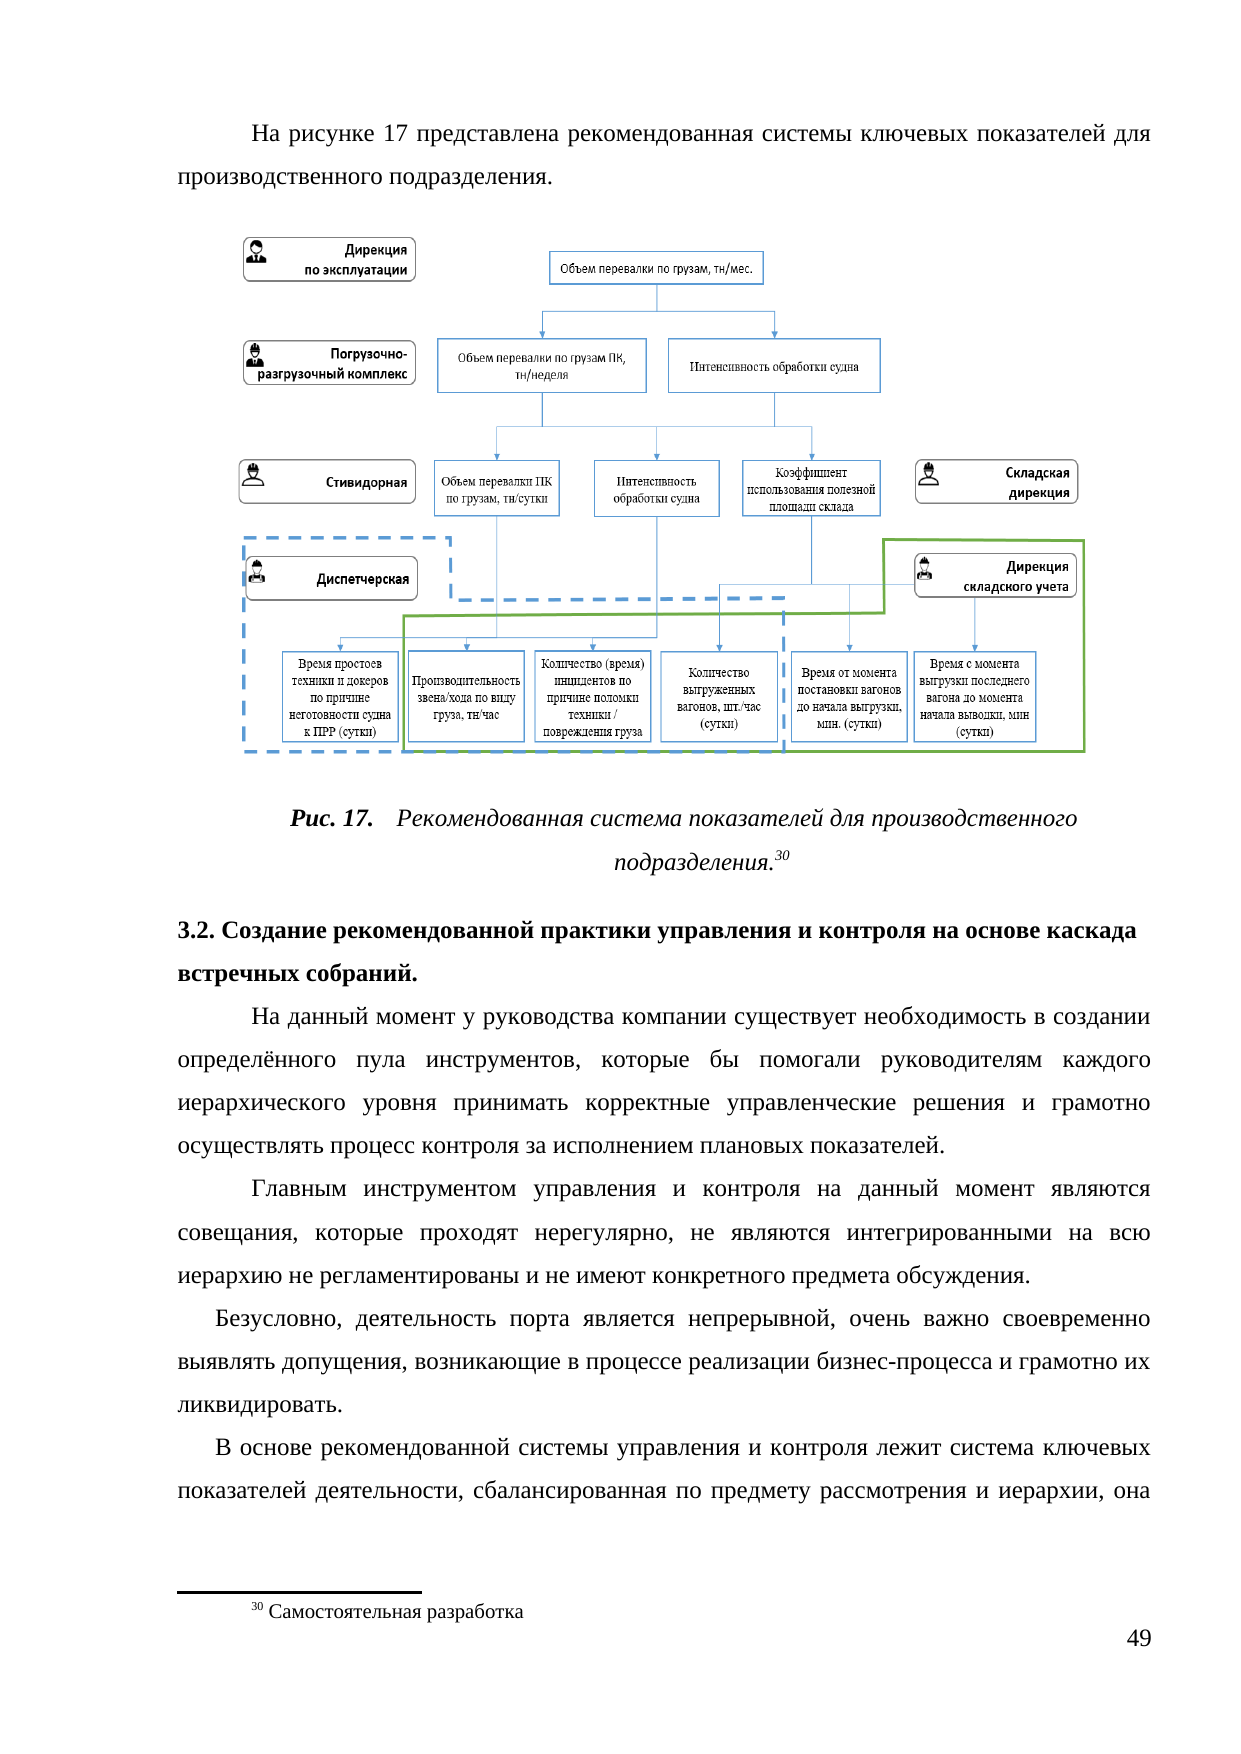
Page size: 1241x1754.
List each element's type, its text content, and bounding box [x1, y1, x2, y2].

subtitle 3.2. Создание рекомендованной практики управления и контроля на основе каскада встречных собраний. [177, 915, 1152, 987]
text На данный момент у руководства компании существует необходимость в создании определённого пула инструментов, которые бы помогали руководителям каждого иерархического уровня принимать корректные управленческие решения и грамотно осуществлять процесс контроля за исполнением плановых показателей. [177, 1001, 1152, 1159]
text Безусловно, деятельность порта является непрерывной, очень важно своевременно выявлять допущения, возникающие в процессе реализации бизнес-процесса и грамотно их ликвидировать. [177, 1303, 1152, 1418]
picture [238, 229, 1091, 765]
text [177, 1432, 1152, 1504]
text Главным инструментом управления и контроля на данный момент являются совещания, которые проходят нерегулярно, не являются интегрированными на всю иерархию не регламентированы и не имеют конкретного предмета обсуждения. [177, 1173, 1152, 1288]
text На рисунке 17 представлена рекомендованная системы ключевых показателей для производственного подразделения. [177, 118, 1152, 190]
text Рекомендованная система показателей для производственного подразделения. [218, 803, 1152, 875]
